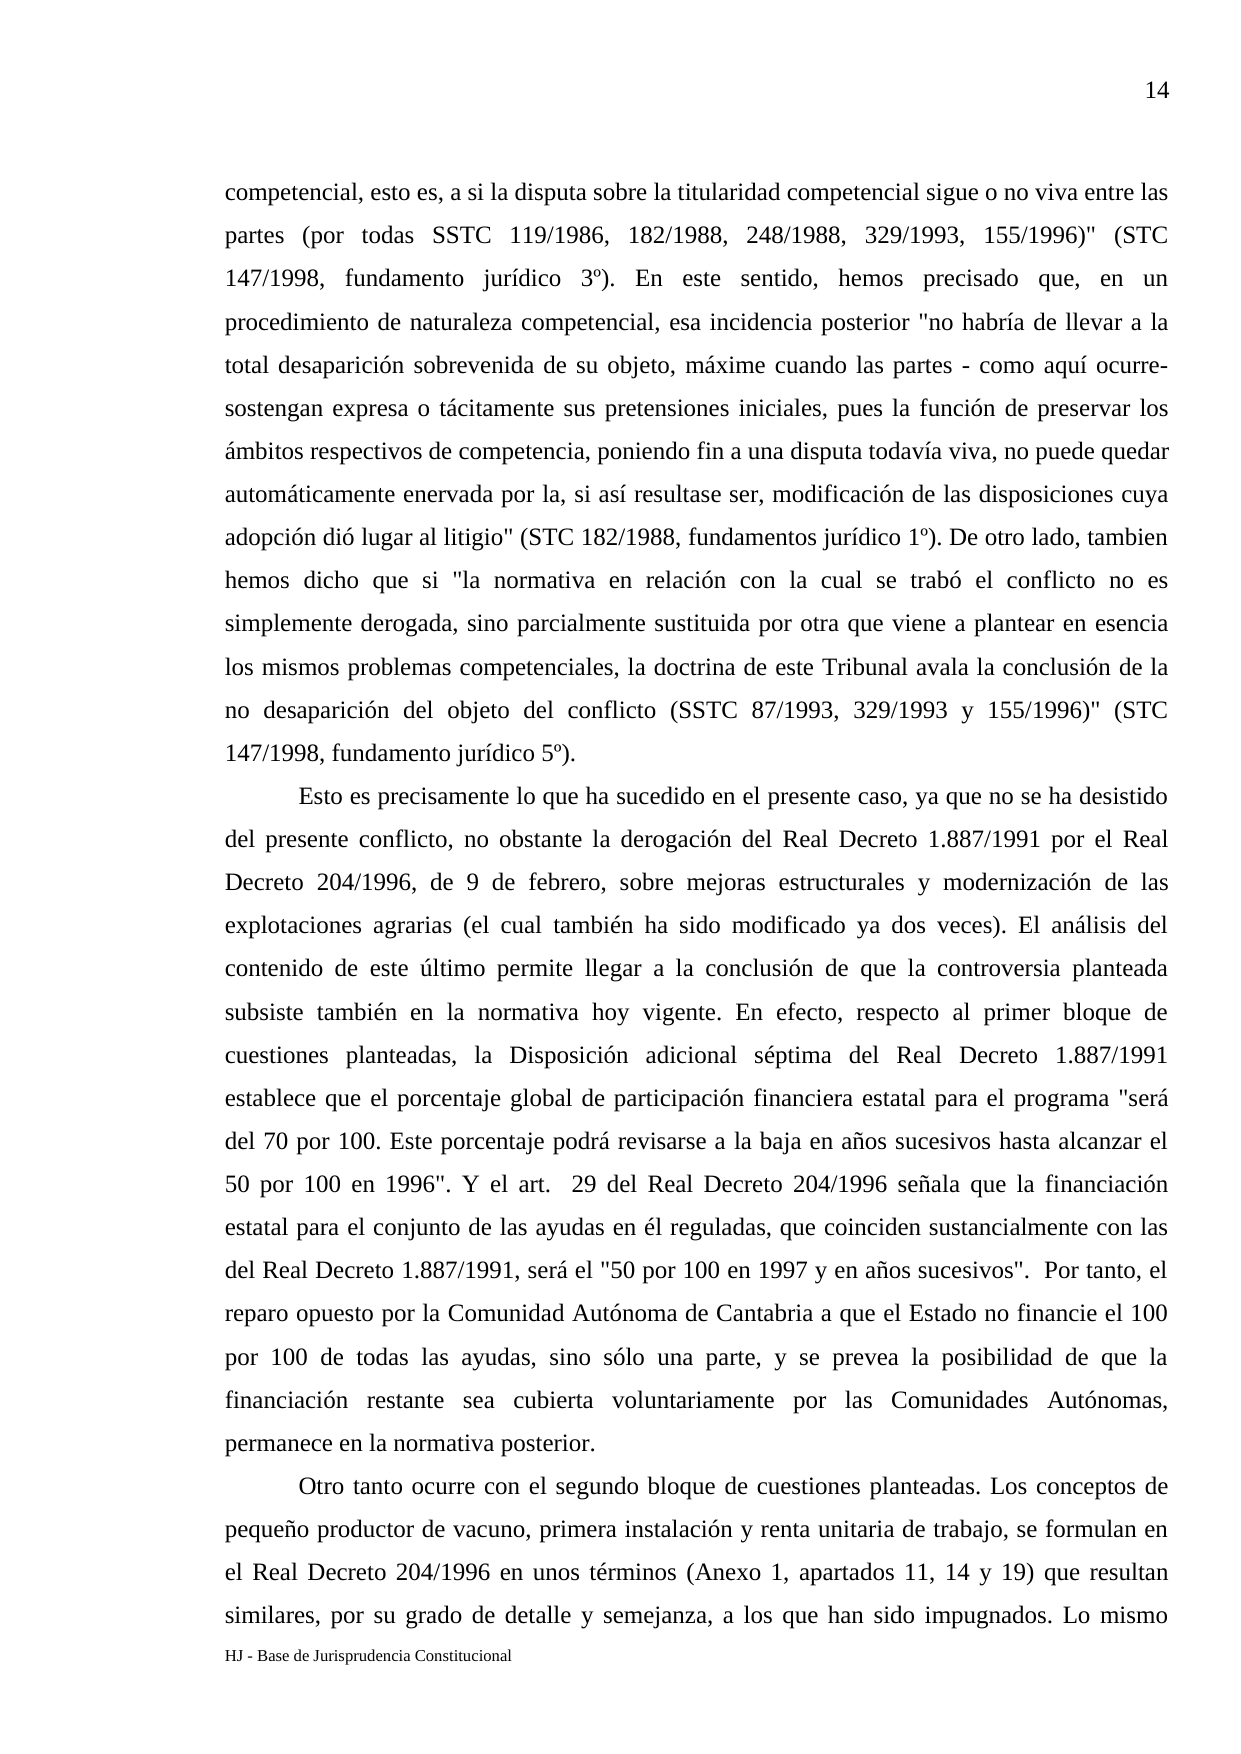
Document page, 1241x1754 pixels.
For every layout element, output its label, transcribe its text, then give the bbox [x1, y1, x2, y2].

text Esto es precisamente lo que ha sucedido en el presente caso, ya que no se ha desistido del presente conflicto, no obstante la derogación del Real Decreto 1.887/1991 por el Real Decreto 204/1996, de 9 de febrero, sobre mejoras estructurales y modernización de las explotaciones agrarias (el cual también ha sido modificado ya dos veces). El análisis del contenido de este último permite llegar a la conclusión de que la controversia planteada subsiste también en la normativa hoy vigente. En efecto, respecto al primer bloque de cuestiones planteadas, la Disposición adicional séptima del Real Decreto 1.887/1991 establece que el porcentaje global de participación financiera estatal para el programa "será del 70 por 100. Este porcentaje podrá revisarse a la baja en años sucesivos hasta alcanzar el 50 por 100 en 1996". Y el art. 29 del Real Decreto 204/1996 señala que la financiación estatal para el conjunto de las ayudas en él reguladas, que coinciden sustancialmente con las del Real Decreto 1.887/1991, será el "50 por 100 en 1997 y en años sucesivos". Por tanto, el reparo opuesto por la Comunidad Autónoma de Cantabria a que el Estado no financie el 100 por 100 de todas las ayudas, sino sólo una parte, y se prevea la posibilidad de que la financiación restante sea cubierta voluntariamente por las Comunidades Autónomas, permanece en la normativa posterior. [224, 781, 1169, 1457]
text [224, 1471, 1169, 1629]
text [224, 177, 1169, 767]
